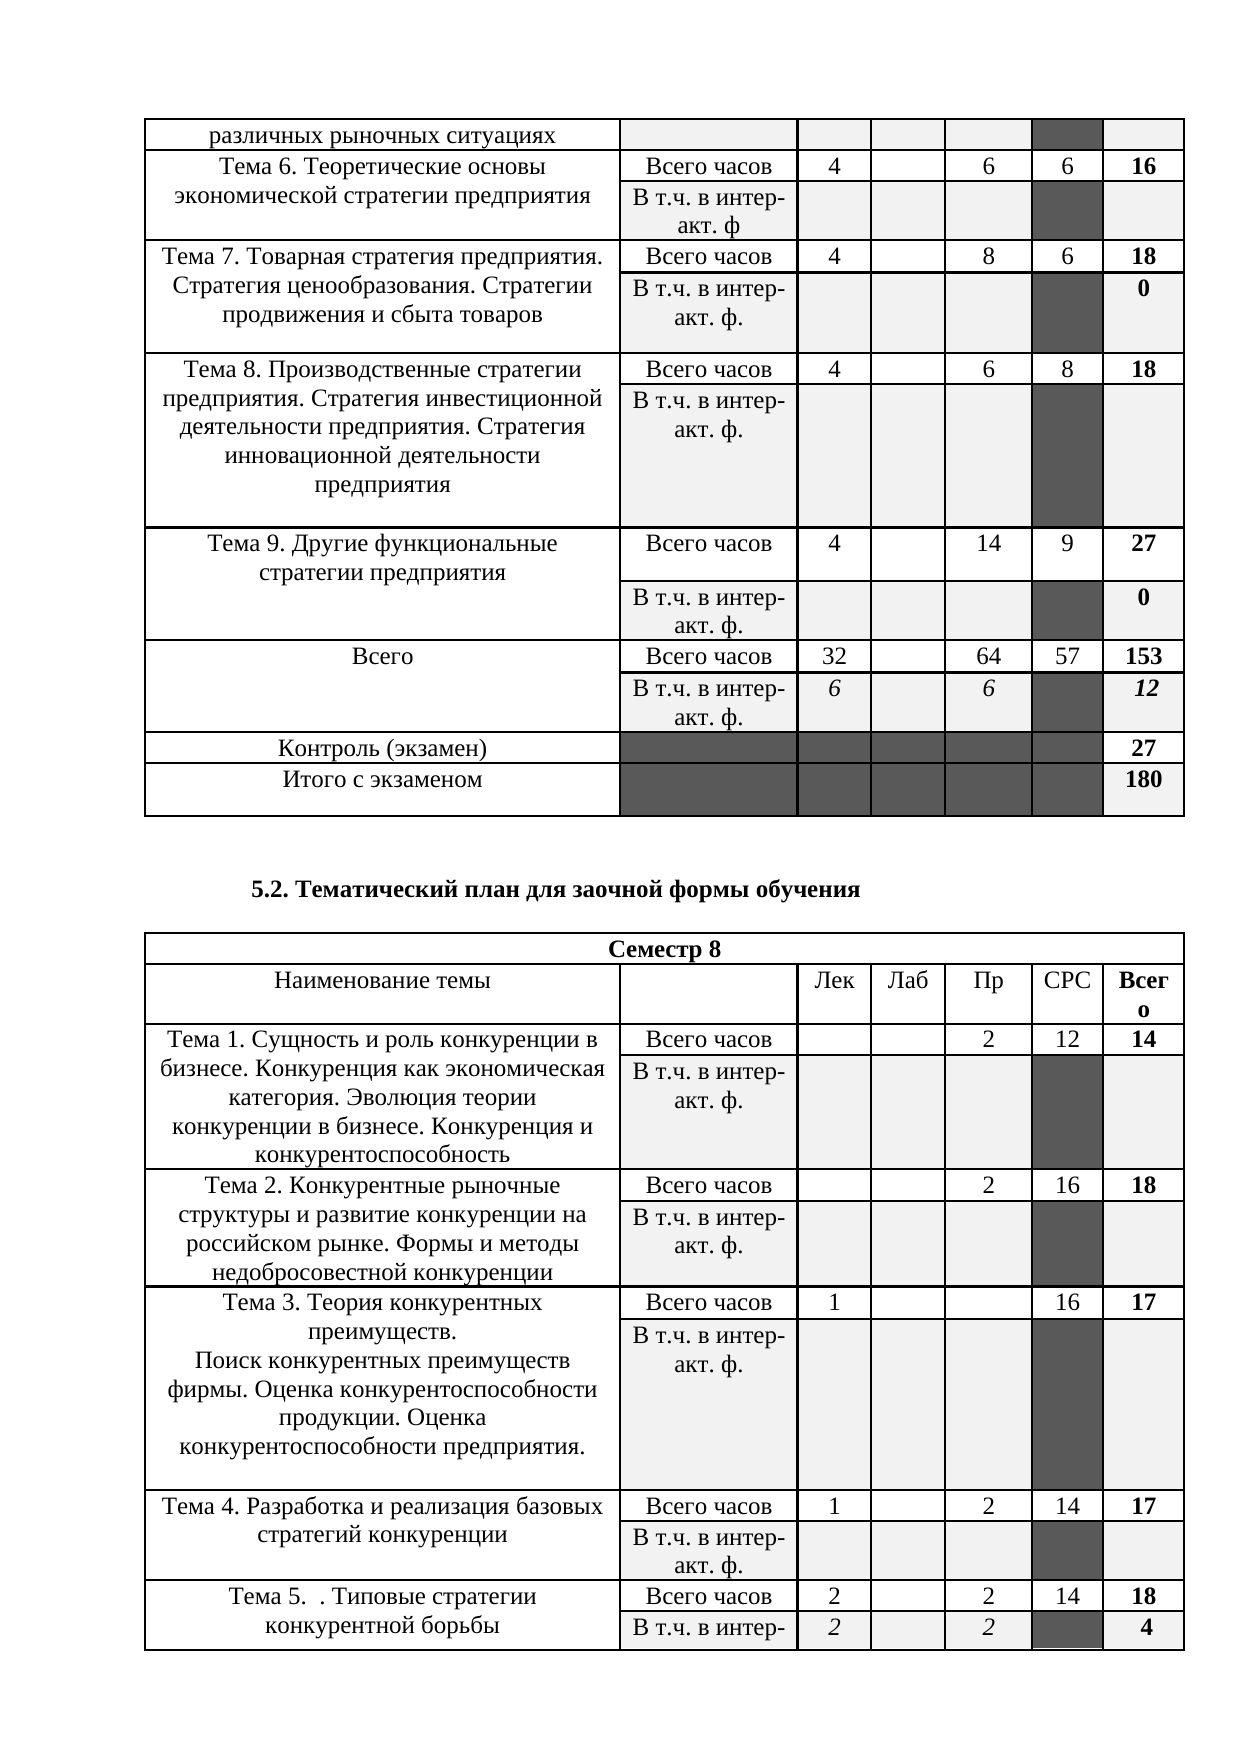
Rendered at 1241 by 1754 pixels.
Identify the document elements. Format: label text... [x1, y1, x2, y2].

table_cell Пр [946, 965, 1031, 1022]
table_cell [872, 764, 944, 815]
table_cell 6 [946, 674, 1031, 731]
table_cell В т.ч. в интер-акт. ф. [621, 674, 796, 731]
table_cell [946, 1288, 1031, 1318]
table_cell 4 [1104, 120, 1183, 149]
table_cell В т.ч. в интер-акт. ф. [621, 582, 796, 639]
table_cell [621, 965, 796, 1022]
table_cell 4 [799, 354, 870, 383]
table_cell [799, 274, 870, 352]
table_cell [799, 582, 870, 639]
table_cell [872, 120, 944, 149]
table_cell [1033, 1320, 1102, 1489]
table_cell Всего часов [621, 1581, 796, 1610]
table_cell [872, 354, 944, 383]
table_cell 2 [799, 1581, 870, 1610]
table_cell Тема 1. Сущность и роль конкуренции в бизнесе. Конкуренция как экономическая категория. Эволюция теории конкуренции в бизнесе. Конкуренция и конкурентоспособность [146, 1025, 619, 1168]
table_cell 2 [946, 1612, 1031, 1648]
table_cell [872, 385, 944, 526]
table_cell 17 [1104, 1491, 1183, 1519]
table_cell [946, 733, 1031, 762]
table_cell Всего [1104, 965, 1183, 1022]
table_cell [872, 1491, 944, 1519]
table_cell [1033, 582, 1102, 639]
table_cell 0 [1104, 274, 1183, 352]
table_cell [872, 182, 944, 239]
table_cell [1033, 1522, 1102, 1579]
text 5.2. Тематический план для заочной формы обучения [177, 874, 1152, 903]
table_cell 4 [799, 241, 870, 271]
table_cell [946, 1202, 1031, 1285]
table_cell [872, 733, 944, 762]
table_cell 4 [1104, 1612, 1183, 1648]
table_cell Лек [799, 965, 870, 1022]
table_cell 16 [1104, 151, 1183, 180]
table_cell Всего часов [621, 1288, 796, 1318]
table_cell 9 [1033, 529, 1102, 579]
table_cell [799, 1202, 870, 1285]
table_cell 18 [1104, 1581, 1183, 1610]
table_cell 6 [1033, 151, 1102, 180]
table_cell [946, 764, 1031, 815]
table_cell [872, 1288, 944, 1318]
table_cell [872, 274, 944, 352]
table_cell 16 [1033, 1170, 1102, 1200]
table_cell [799, 1170, 870, 1200]
table_cell Наименование темы [146, 965, 619, 1022]
table_cell [1033, 182, 1102, 239]
table_cell 0 [1104, 582, 1183, 639]
table_cell [799, 1056, 870, 1168]
table_cell В т.ч. в интер-акт. ф. [621, 1320, 796, 1489]
table_cell Тема 6. Теоретические основы экономической стратегии предприятия [146, 151, 619, 239]
table_cell 17 [1104, 1288, 1183, 1318]
table_cell 153 [1104, 641, 1183, 671]
table_cell 4 [799, 529, 870, 579]
table_cell [872, 1522, 944, 1579]
table_cell [1033, 764, 1102, 815]
table_cell Всего [146, 641, 619, 731]
table_cell [872, 529, 944, 579]
table_cell СРС [1033, 965, 1102, 1022]
table_cell Тема 9. Другие функциональные стратегии предприятия [146, 529, 619, 639]
table_cell 8 [1033, 354, 1102, 383]
table_cell Контроль (экзамен) [146, 733, 619, 762]
table_cell [946, 1056, 1031, 1168]
table_cell 18 [1104, 241, 1183, 271]
table_cell Всего часов [621, 241, 796, 271]
table_cell Итого с экзаменом [146, 764, 619, 815]
table_cell 2 [946, 1025, 1031, 1054]
table_cell В т.ч. в интер-акт. ф. [621, 1202, 796, 1285]
table_cell [946, 582, 1031, 639]
table_cell Тема 4. Разработка и реализация базовых стратегий конкуренции [146, 1491, 619, 1579]
table_cell [872, 674, 944, 731]
table_cell 27 [1104, 529, 1183, 579]
table_cell Всего часов [621, 1491, 796, 1519]
table_cell [946, 385, 1031, 526]
table_cell [1033, 674, 1102, 731]
table_cell 2 [946, 1581, 1031, 1610]
table_cell [1104, 1522, 1183, 1579]
table_cell [1104, 1202, 1183, 1285]
table_cell [872, 151, 944, 180]
table_cell 1 [799, 1288, 870, 1318]
table_cell [1104, 182, 1183, 239]
table_cell 14 [1033, 1491, 1102, 1519]
table_cell [872, 1320, 944, 1489]
table_cell Лаб [872, 965, 944, 1022]
table_cell В т.ч. в интер-акт. ф. [621, 274, 796, 352]
table_cell Тема 3. Теория конкурентных преимуществ. Поиск конкурентных преимуществ фирмы. Оценка конкурентоспособности продукции. Оценка конкурентоспособности предприятия. [146, 1288, 619, 1489]
table_cell Тема 2. Конкурентные рыночные структуры и развитие конкуренции на российском рынке. Формы и методы недобросовестной конкуренции [146, 1170, 619, 1285]
table_cell Всего часов [621, 641, 796, 671]
table_cell [1033, 1202, 1102, 1285]
table_cell [872, 641, 944, 671]
table_cell Всего часов [621, 151, 796, 180]
table_cell [799, 1522, 870, 1579]
table_cell 16 [1033, 1288, 1102, 1318]
table_cell В т.ч. в интер-акт. ф. [621, 1522, 796, 1579]
table_cell 4 [799, 151, 870, 180]
table_cell [799, 764, 870, 815]
table_cell 6 [799, 674, 870, 731]
table_cell 6 [946, 354, 1031, 383]
table_cell [1033, 274, 1102, 352]
table_cell [621, 733, 796, 762]
table_cell В т.ч. в интер-акт. ф. [621, 385, 796, 526]
table_cell 14 [1104, 1025, 1183, 1054]
table_cell [946, 274, 1031, 352]
table_cell 12 [1104, 674, 1183, 731]
table_cell [1104, 385, 1183, 526]
table_cell 6 [946, 151, 1031, 180]
table_cell [946, 1320, 1031, 1489]
table_cell [872, 241, 944, 271]
table_cell [1033, 1612, 1102, 1648]
table_cell Тема 7. Товарная стратегия предприятия. Стратегия ценообразования. Стратегии продвижения и сбыта товаров [146, 241, 619, 352]
table_cell 57 [1033, 641, 1102, 671]
table_cell [799, 182, 870, 239]
table_cell [799, 733, 870, 762]
table_cell [1104, 1320, 1183, 1489]
table_cell 14 [946, 529, 1031, 579]
table_cell 1 [799, 1491, 870, 1519]
table_cell 12 [1033, 1025, 1102, 1054]
table_cell [872, 1025, 944, 1054]
table_cell 2 [799, 1612, 870, 1648]
table_cell [1104, 1056, 1183, 1168]
table_cell [872, 1612, 944, 1648]
table_cell Тема 8. Производственные стратегии предприятия. Стратегия инвестиционной деятельности предприятия. Стратегия инновационной деятельности предприятия [146, 354, 619, 526]
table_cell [621, 120, 796, 149]
table_cell 180 [1104, 764, 1183, 815]
table_cell [872, 1581, 944, 1610]
table_cell [1033, 733, 1102, 762]
table_cell Тема 5. . Типовые стратегии конкурентной борьбы Наступательные и оборонительные стратегии конкурентной борьбы Развитие конкурентных преимуществ в различных рыночных ситуациях [146, 1581, 619, 1648]
table_cell [799, 1025, 870, 1054]
table_cell 27 [1104, 733, 1183, 762]
table_cell 64 [946, 641, 1031, 671]
table_cell 18 [1104, 1170, 1183, 1200]
table_cell В т.ч. в интер-акт. ф. [621, 1056, 796, 1168]
table_cell В т.ч. в интер-акт. ф [621, 182, 796, 239]
table_cell 2 [799, 120, 870, 149]
table_cell [872, 1170, 944, 1200]
table_cell [799, 385, 870, 526]
table_cell 32 [799, 641, 870, 671]
table_cell [1033, 1056, 1102, 1168]
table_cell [621, 1612, 796, 1648]
table_cell [1033, 385, 1102, 526]
table_cell Всего часов [621, 1170, 796, 1200]
table_cell 2 [946, 1491, 1031, 1519]
table_cell [872, 1202, 944, 1285]
table_cell 2 [946, 1170, 1031, 1200]
table_cell 8 [946, 241, 1031, 271]
table_cell [872, 1056, 944, 1168]
table_cell [799, 1320, 870, 1489]
table_cell [621, 764, 796, 815]
table_cell 6 [1033, 241, 1102, 271]
table_cell Всего часов [621, 354, 796, 383]
table_cell [946, 1522, 1031, 1579]
table_cell Всего часов [621, 529, 796, 579]
table_cell 18 [1104, 354, 1183, 383]
table_cell 14 [1033, 1581, 1102, 1610]
table_cell [946, 182, 1031, 239]
table_cell [872, 582, 944, 639]
table_cell [1033, 120, 1102, 149]
table_cell Всего часов [621, 1025, 796, 1054]
table_cell 2 [946, 120, 1031, 149]
table_header Семестр 8 [146, 934, 1183, 963]
